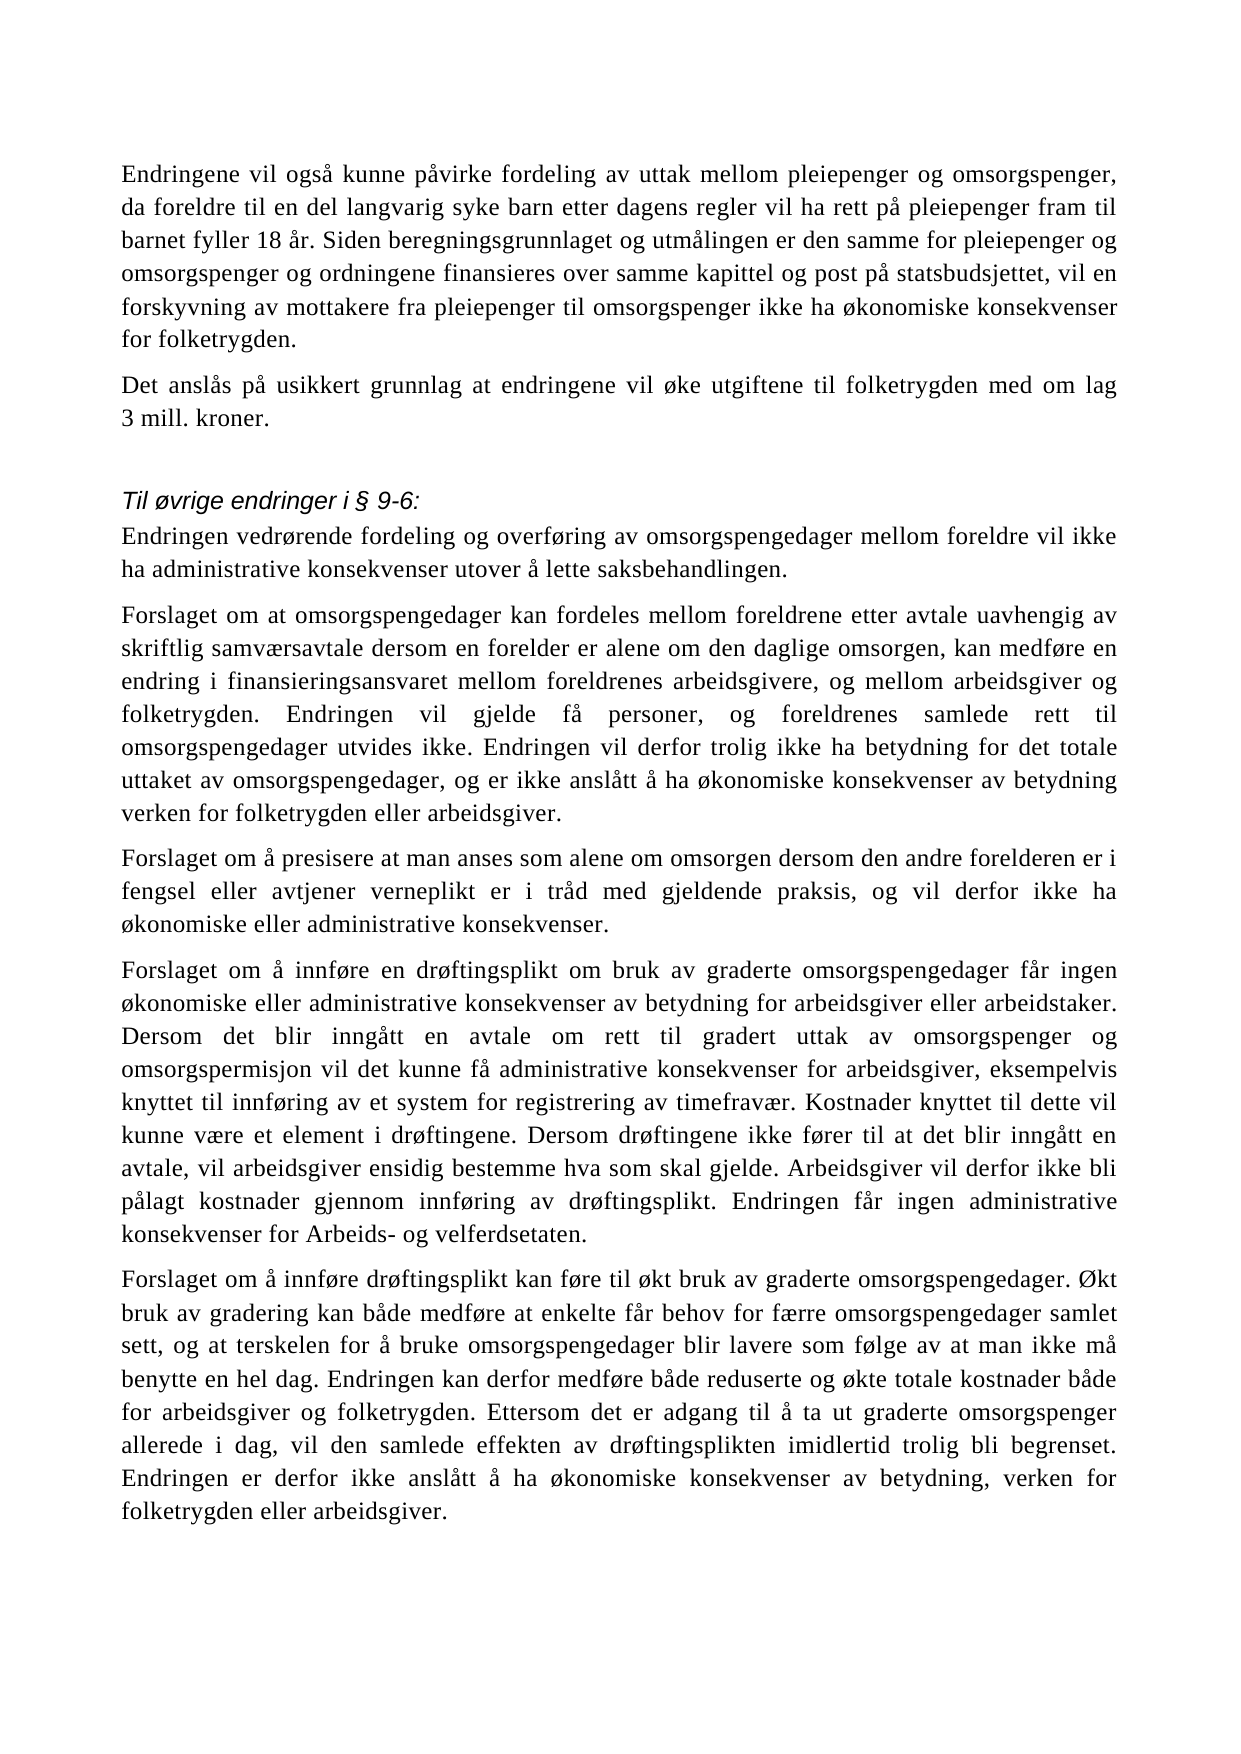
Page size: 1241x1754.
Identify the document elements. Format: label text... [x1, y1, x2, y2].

text Forslaget om å innføre drøftingsplikt kan føre til økt bruk av graderte omsorgspengedager. Økt bruk av gradering kan både medføre at enkelte får behov for færre omsorgspengedager samlet sett, og at terskelen for å bruke omsorgspengedager blir lavere som følge av at man ikke må benytte en hel dag. Endringen kan derfor medføre både reduserte og økte totale kostnader både for arbeidsgiver og folketrygden. Ettersom det er adgang til å ta ut graderte omsorgspenger allerede i dag, vil den samlede effekten av drøftingsplikten imidlertid trolig bli begrenset. Endringen er derfor ikke anslått å ha økonomiske konsekvenser av betydning, verken for folketrygden eller arbeidsgiver. [121, 1264, 1119, 1524]
text Det anslås på usikkert grunnlag at endringene vil øke utgiftene til folketrygden med om lag 3 mill. kroner. [121, 370, 1119, 432]
text Forslaget om å innføre en drøftingsplikt om bruk av graderte omsorgspengedager får ingen økonomiske eller administrative konsekvenser av betydning for arbeidsgiver eller arbeidstaker. Dersom det blir inngått en avtale om rett til gradert uttak av omsorgspenger og omsorgspermisjon vil det kunne få administrative konsekvenser for arbeidsgiver, eksempelvis knyttet til innføring av et system for registrering av timefravær. Kostnader knyttet til dette vil kunne være et element i drøftingene. Dersom drøftingene ikke fører til at det blir inngått en avtale, vil arbeidsgiver ensidig bestemme hva som skal gjelde. Arbeidsgiver vil derfor ikke bli pålagt kostnader gjennom innføring av drøftingsplikt. Endringen får ingen administrative konsekvenser for Arbeids- og velferdsetaten. [121, 955, 1119, 1248]
text Endringene vil også kunne påvirke fordeling av uttak mellom pleiepenger og omsorgspenger, da foreldre til en del langvarig syke barn etter dagens regler vil ha rett på pleiepenger fram til barnet fyller 18 år. Siden beregningsgrunnlaget og utmålingen er den samme for pleiepenger og omsorgspenger og ordningene finansieres over samme kapittel og post på statsbudsjettet, vil en forskyvning av mottakere fra pleiepenger til omsorgspenger ikke ha økonomiske konsekvenser for folketrygden. [121, 159, 1119, 353]
text Forslaget om å presisere at man anses som alene om omsorgen dersom den andre forelderen er i fengsel eller avtjener verneplikt er i tråd med gjeldende praksis, og vil derfor ikke ha økonomiske eller administrative konsekvenser. [121, 843, 1119, 938]
text Til øvrige endringer i § 9-6: [121, 486, 1119, 515]
text Forslaget om at omsorgspengedager kan fordeles mellom foreldrene etter avtale uavhengig av skriftlig samværsavtale dersom en forelder er alene om den daglige omsorgen, kan medføre en endring i finansieringsansvaret mellom foreldrenes arbeidsgivere, og mellom arbeidsgiver og folketrygden. Endringen vil gjelde få personer, og foreldrenes samlede rett til omsorgspengedager utvides ikke. Endringen vil derfor trolig ikke ha betydning for det totale uttaket av omsorgspengedager, og er ikke anslått å ha økonomiske konsekvenser av betydning verken for folketrygden eller arbeidsgiver. [121, 600, 1119, 827]
text Endringen vedrørende fordeling og overføring av omsorgspengedager mellom foreldre vil ikke ha administrative konsekvenser utover å lette saksbehandlingen. [121, 521, 1119, 583]
